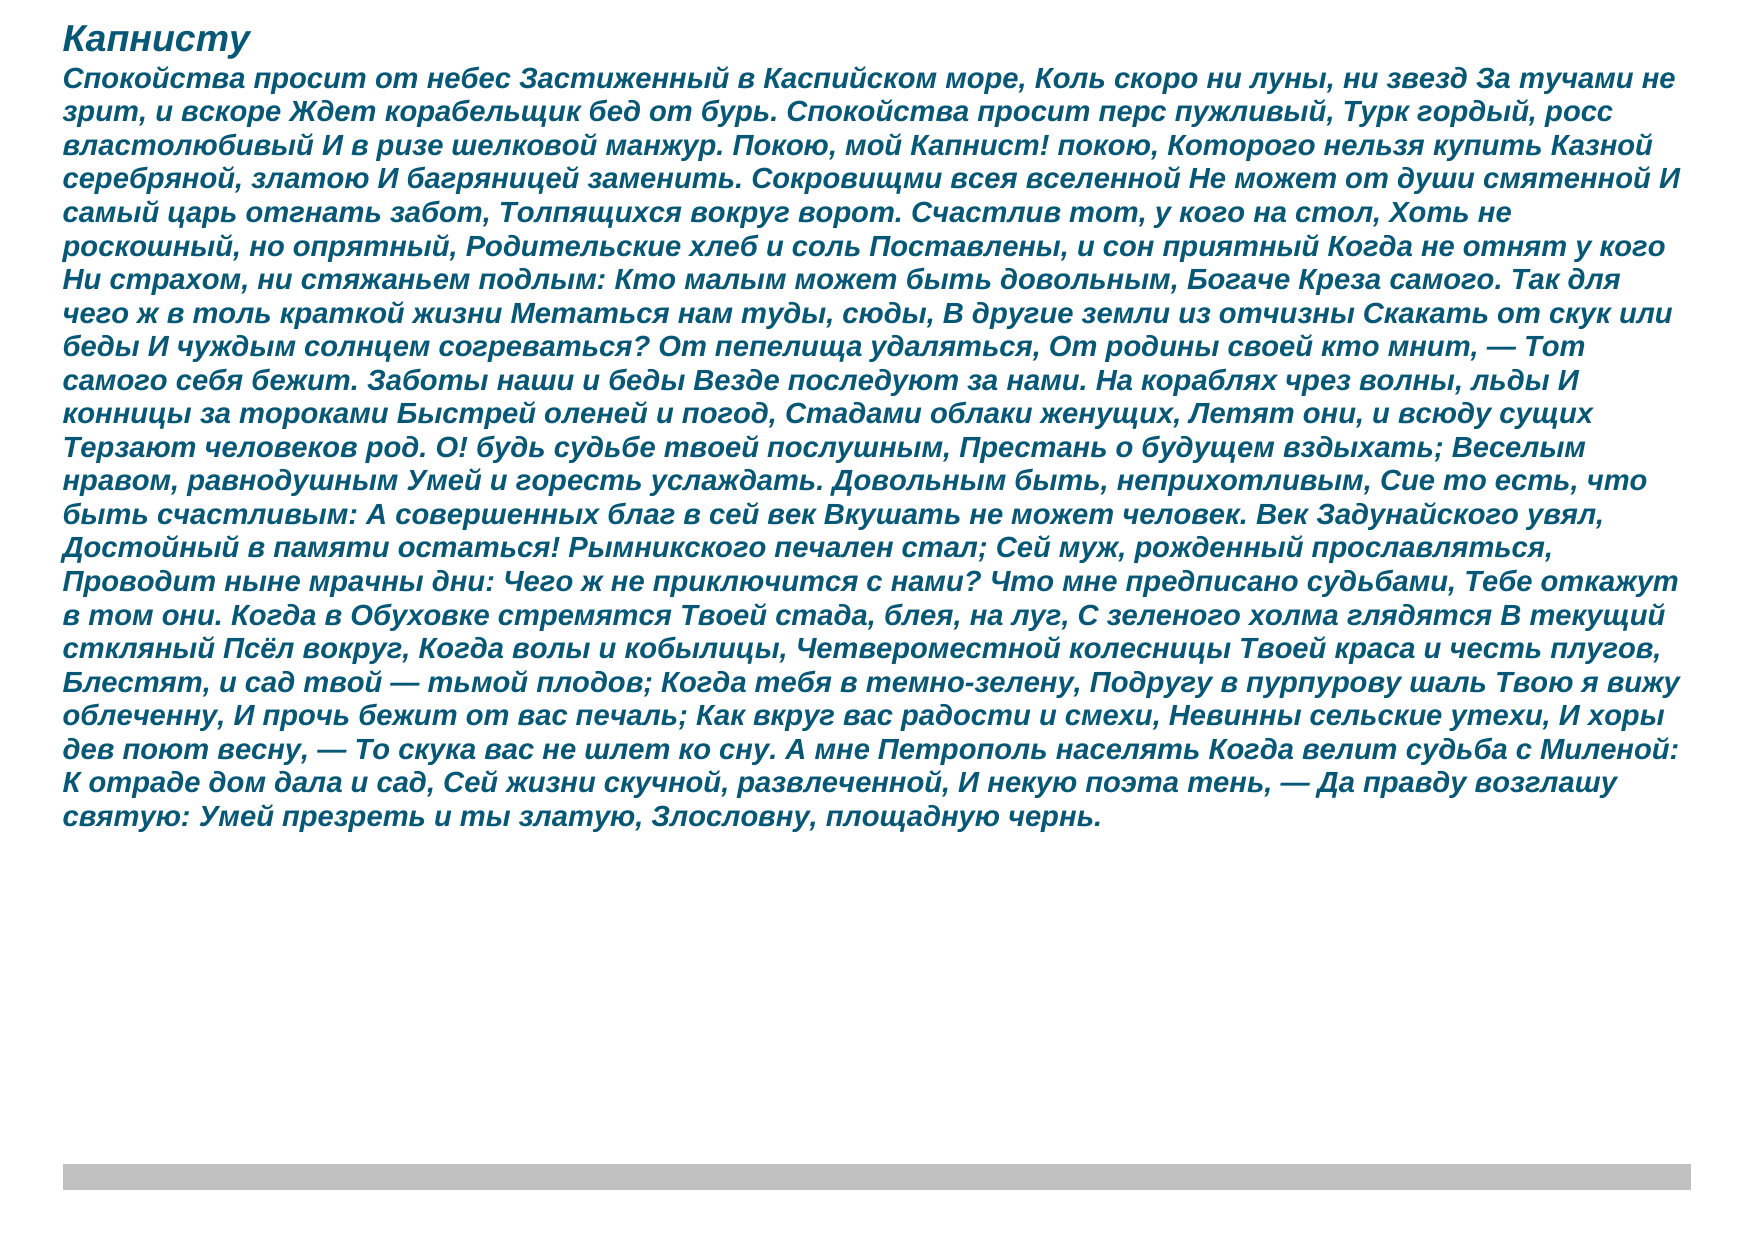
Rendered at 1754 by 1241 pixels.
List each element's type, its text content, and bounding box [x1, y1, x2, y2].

subtitle Капнисту [62, 17, 1691, 60]
text Спокойства просит от небес [62, 61, 1691, 832]
